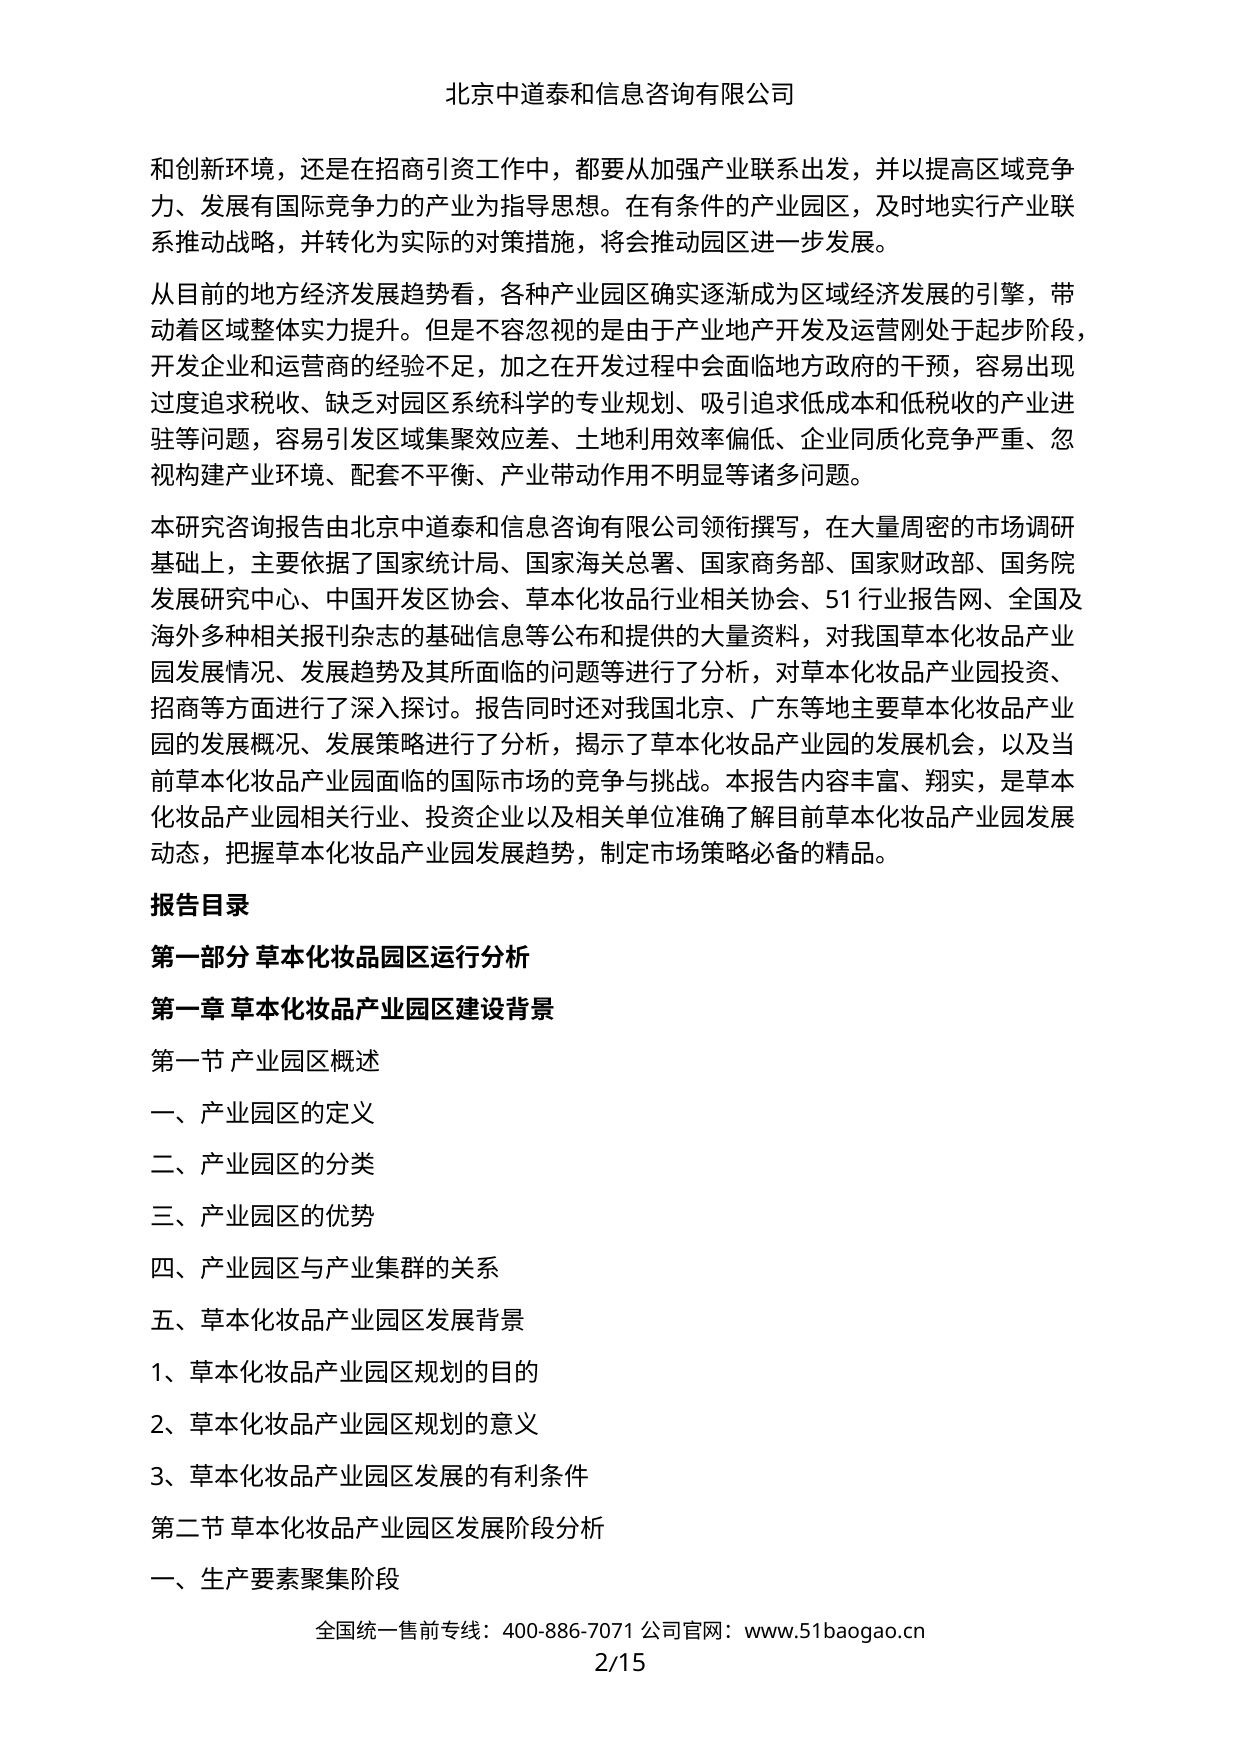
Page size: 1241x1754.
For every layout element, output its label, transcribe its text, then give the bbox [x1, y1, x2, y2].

text 报告目录 [150, 886, 1090, 922]
text 1、草本化妆品产业园区规划的目的 [150, 1352, 1090, 1389]
text 3、草本化妆品产业园区发展的有利条件 [150, 1456, 1090, 1492]
text 五、草本化妆品产业园区发展背景 [150, 1301, 1090, 1337]
text 二、产业园区的分类 [150, 1145, 1090, 1181]
text 从目前的地方经济发展趋势看，各种产业园区确实逐渐成为区域经济发展的引擎，带动着区域整体实力提升。但是不容忽视的是由于产业地产开发及运营刚处于起步阶段，开发企业和运营商的经验不足，加之在开发过程中会面临地方政府的干预，容易出现过度追求税收、缺乏对园区系统科学的专业规划、吸引追求低成本和低税收的产业进驻等问题，容易引发区域集聚效应差、土地利用效率偏低、企业同质化竞争严重、忽视构建产业环境、配套不平衡、产业带动作用不明显等诸多问题。 [150, 274, 1090, 492]
text 第一节 产业园区概述 [150, 1041, 1090, 1077]
text 2、草本化妆品产业园区规划的意义 [150, 1404, 1090, 1441]
text 本研究咨询报告由北京中道泰和信息咨询有限公司领衔撰写，在大量周密的市场调研基础上，主要依据了国家统计局、国家海关总署、国家商务部、国家财政部、国务院发展研究中心、中国开发区协会、草本化妆品行业相关协会、51行业报告网、全国及海外多种相关报刊杂志的基础信息等公布和提供的大量资料，对我国草本化妆品产业园发展情况、发展趋势及其所面临的问题等进行了分析，对草本化妆品产业园投资、招商等方面进行了深入探讨。报告同时还对我国北京、广东等地主要草本化妆品产业园的发展概况、发展策略进行了分析，揭示了草本化妆品产业园的发展机会，以及当前草本化妆品产业园面临的国际市场的竞争与挑战。本报告内容丰富、翔实，是草本化妆品产业园相关行业、投资企业以及相关单位准确了解目前草本化妆品产业园发展动态，把握草本化妆品产业园发展趋势，制定市场策略必备的精品。 [150, 507, 1090, 870]
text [150, 150, 1090, 259]
text 四、产业园区与产业集群的关系 [150, 1249, 1090, 1285]
text 一、产业园区的定义 [150, 1093, 1090, 1129]
text 第一部分 草本化妆品园区运行分析 [150, 937, 1090, 974]
text 三、产业园区的优势 [150, 1197, 1090, 1233]
text 一、生产要素聚集阶段 [150, 1560, 1090, 1596]
text 第一章 草本化妆品产业园区建设背景 [150, 989, 1090, 1026]
text 第二节 草本化妆品产业园区发展阶段分析 [150, 1508, 1090, 1544]
